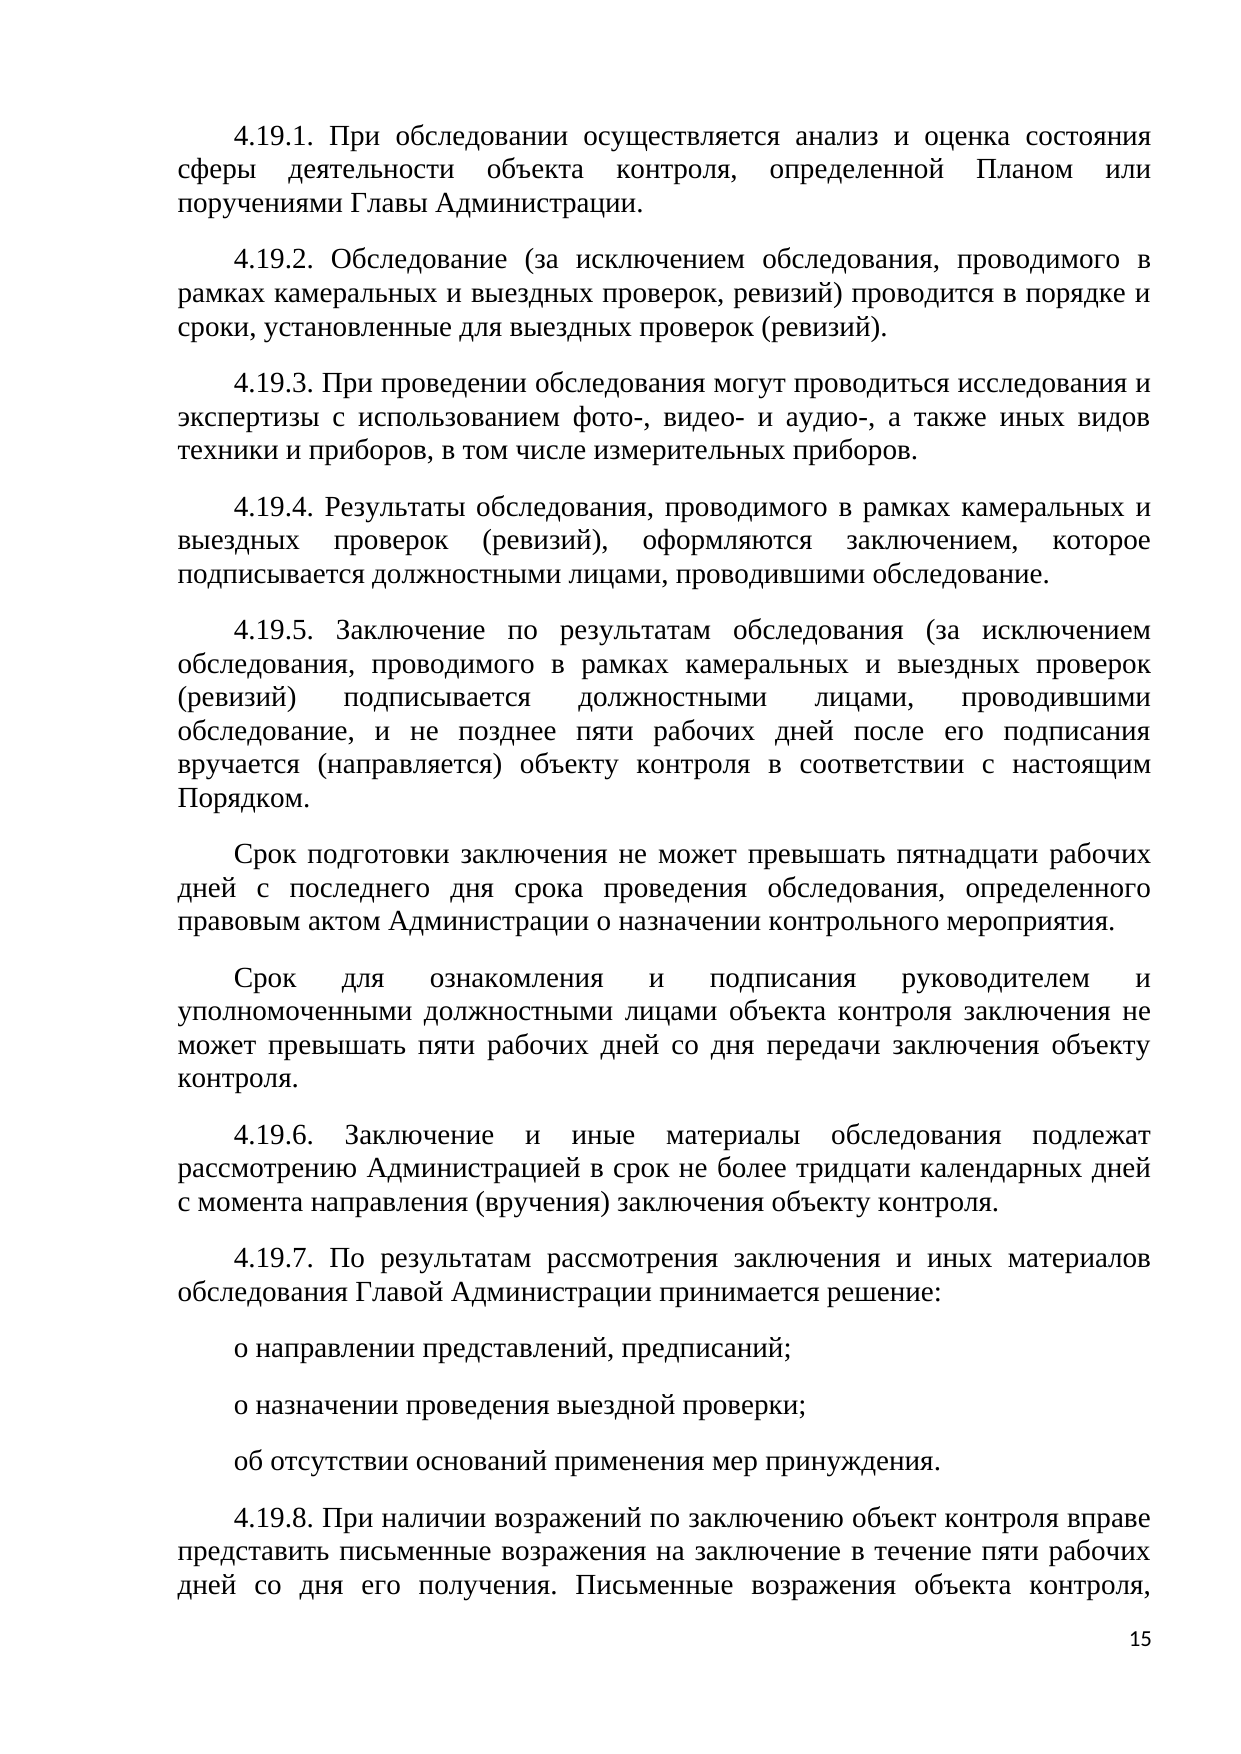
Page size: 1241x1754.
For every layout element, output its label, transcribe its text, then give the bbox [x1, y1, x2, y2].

text 4.19.1. При обследовании осуществляется анализ и оценка состояния сферы деятельности объекта контроля, определенной Планом или поручениями Главы Администрации. [177, 118, 1152, 219]
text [177, 1500, 1152, 1601]
text 4.19.3. При проведении обследования могут проводиться исследования и экспертизы с использованием фото-, видео- и аудио-, а также иных видов техники и приборов, в том числе измерительных приборов. [177, 365, 1152, 466]
text Срок для ознакомления и подписания руководителем и уполномоченными должностными лицами объекта контроля заключения не может превышать пяти рабочих дней со дня передачи заключения объекту контроля. [177, 960, 1152, 1094]
text об отсутствии оснований применения мер принуждения. [177, 1443, 1152, 1477]
text 4.19.5. Заключение по результатам обследования (за исключением обследования, проводимого в рамках камеральных и выездных проверок (ревизий) подписывается должностными лицами, проводившими обследование, и не позднее пяти рабочих дней после его подписания вручается (направляется) объекту контроля в соответствии с настоящим Порядком. [177, 612, 1152, 813]
text о направлении представлений, предписаний; [177, 1331, 1152, 1364]
text 4.19.4. Результаты обследования, проводимого в рамках камеральных и выездных проверок (ревизий), оформляются заключением, которое подписывается должностными лицами, проводившими обследование. [177, 489, 1152, 589]
text 4.19.2. Обследование (за исключением обследования, проводимого в рамках камеральных и выездных проверок, ревизий) проводится в порядке и сроки, установленные для выездных проверок (ревизий). [177, 242, 1152, 342]
text о назначении проведения выездной проверки; [177, 1387, 1152, 1421]
text 4.19.7. По результатам рассмотрения заключения и иных материалов обследования Главой Администрации принимается решение: [177, 1241, 1152, 1308]
text Срок подготовки заключения не может превышать пятнадцати рабочих дней с последнего дня срока проведения обследования, определенного правовым актом Администрации о назначении контрольного мероприятия. [177, 836, 1152, 937]
text 4.19.6. Заключение и иные материалы обследования подлежат рассмотрению Администрацией в срок не более тридцати календарных дней с момента направления (вручения) заключения объекту контроля. [177, 1117, 1152, 1218]
